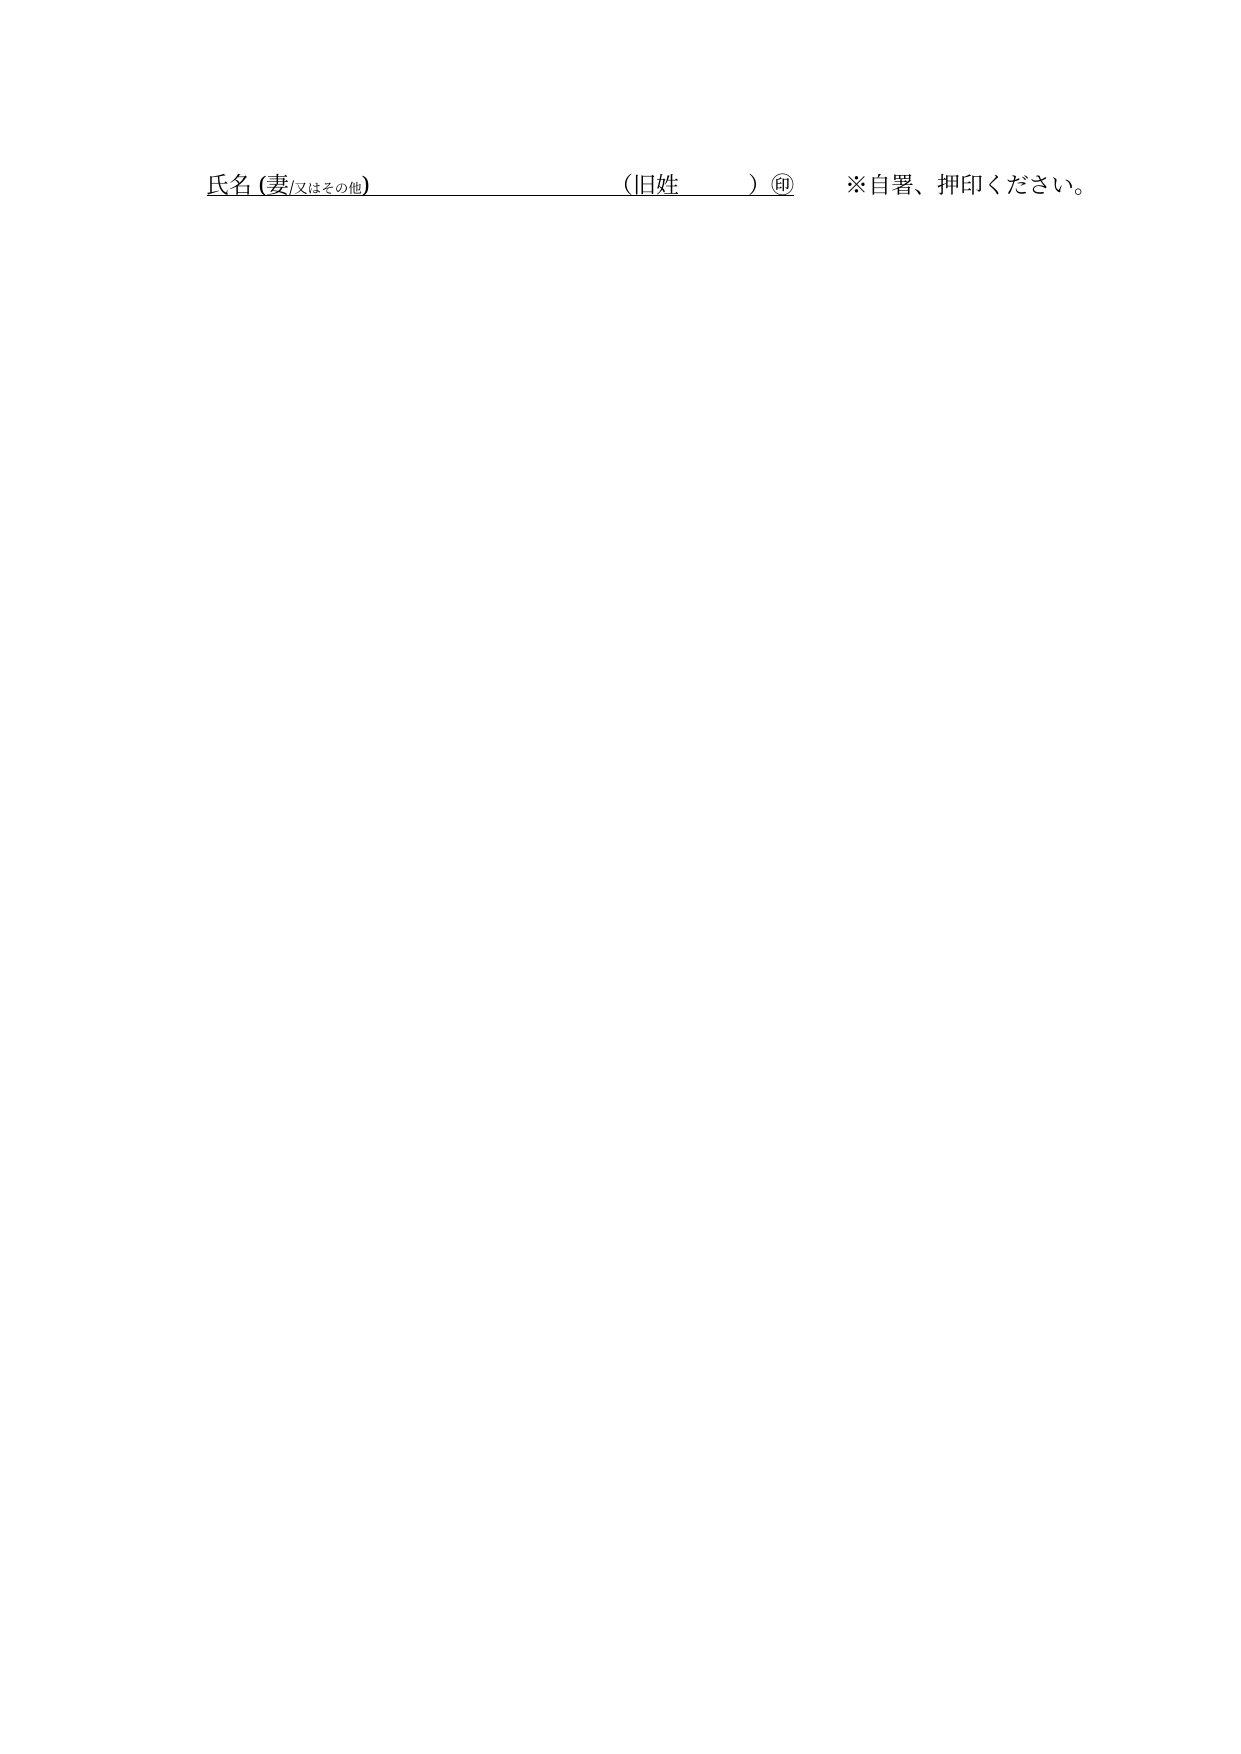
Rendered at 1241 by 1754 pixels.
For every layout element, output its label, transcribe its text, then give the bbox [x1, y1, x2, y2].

text 氏名 (妻/又はその他) （旧姓 ）㊞ ※自署、押印ください。 [118, 164, 1122, 202]
